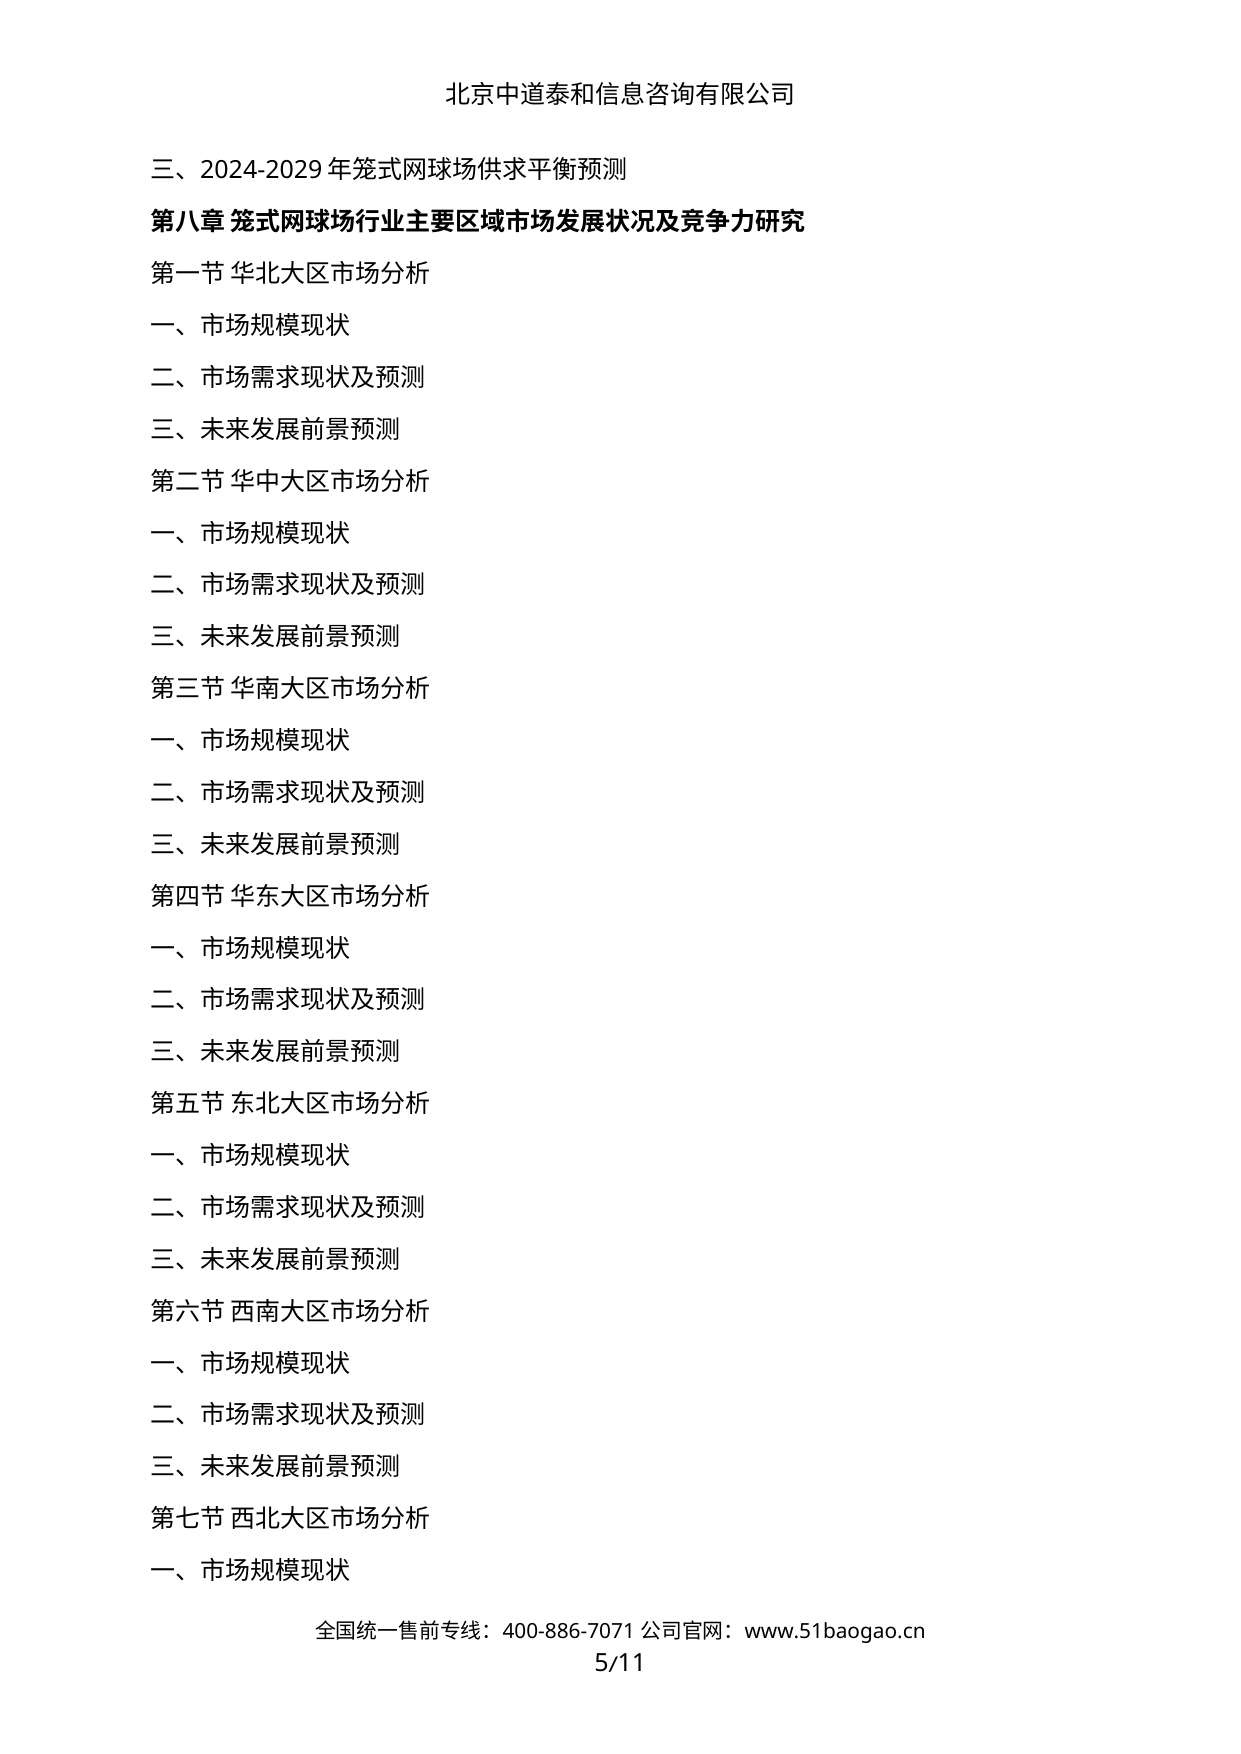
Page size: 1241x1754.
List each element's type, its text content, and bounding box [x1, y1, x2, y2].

text 三、未来发展前景预测 [150, 1239, 1090, 1276]
text 二、市场需求现状及预测 [150, 1187, 1090, 1224]
text 第二节 华中大区市场分析 [150, 461, 1090, 497]
text 一、市场规模现状 [150, 721, 1090, 757]
text 三、未来发展前景预测 [150, 1032, 1090, 1068]
text 二、市场需求现状及预测 [150, 772, 1090, 809]
text 三、未来发展前景预测 [150, 409, 1090, 446]
text 一、市场规模现状 [150, 513, 1090, 549]
text 一、市场规模现状 [150, 306, 1090, 342]
text 第七节 西北大区市场分析 [150, 1499, 1090, 1535]
text 一、市场规模现状 [150, 1136, 1090, 1172]
text 一、市场规模现状 [150, 928, 1090, 964]
text 三、未来发展前景预测 [150, 824, 1090, 861]
text 第五节 东北大区市场分析 [150, 1084, 1090, 1120]
text 三、未来发展前景预测 [150, 1447, 1090, 1483]
text 二、市场需求现状及预测 [150, 980, 1090, 1016]
text 一、市场规模现状 [150, 1551, 1090, 1587]
text 第六节 西南大区市场分析 [150, 1291, 1090, 1327]
text 第三节 华南大区市场分析 [150, 669, 1090, 705]
text 二、市场需求现状及预测 [150, 1395, 1090, 1431]
text 三、未来发展前景预测 [150, 617, 1090, 653]
text 二、市场需求现状及预测 [150, 565, 1090, 601]
text 第一节 华北大区市场分析 [150, 254, 1090, 290]
text 二、市场需求现状及预测 [150, 357, 1090, 394]
text 一、市场规模现状 [150, 1343, 1090, 1379]
text 第八章 笼式网球场行业主要区域市场发展状况及竞争力研究 [150, 202, 1090, 238]
text 三、2024-2029年笼式网球场供求平衡预测 [150, 150, 1090, 186]
text 第四节 华东大区市场分析 [150, 876, 1090, 912]
